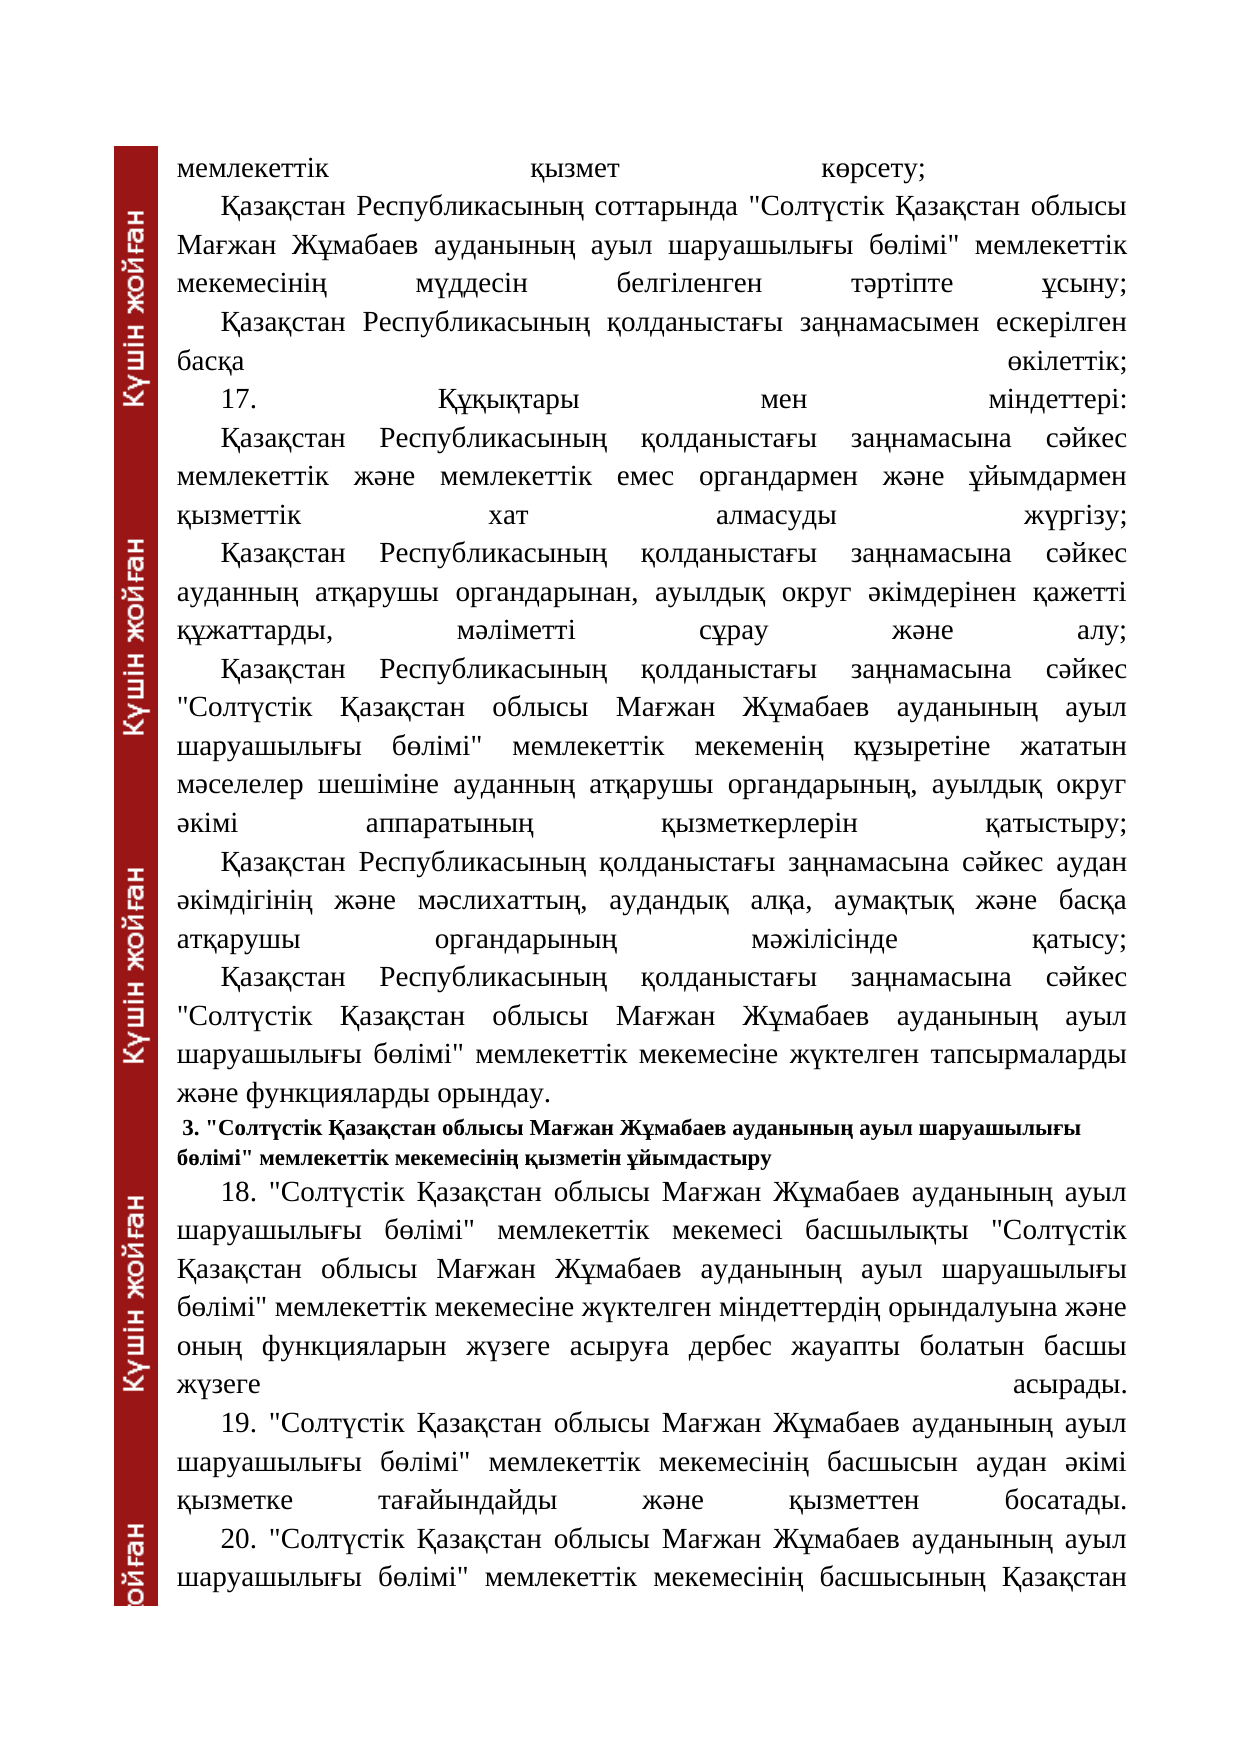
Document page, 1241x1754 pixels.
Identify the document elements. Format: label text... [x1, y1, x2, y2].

picture [114, 1593, 158, 1606]
picture [114, 1170, 158, 1174]
text 3. "Солтүстік Қазақстан облысы Мағжан Жұмабаев ауданының ауыл шаруашылығы бөлімі" мемлекеттік мекемесінің қызметін ұйымдастыру [112, 1113, 1128, 1170]
picture [114, 146, 158, 150]
picture [114, 1108, 158, 1113]
